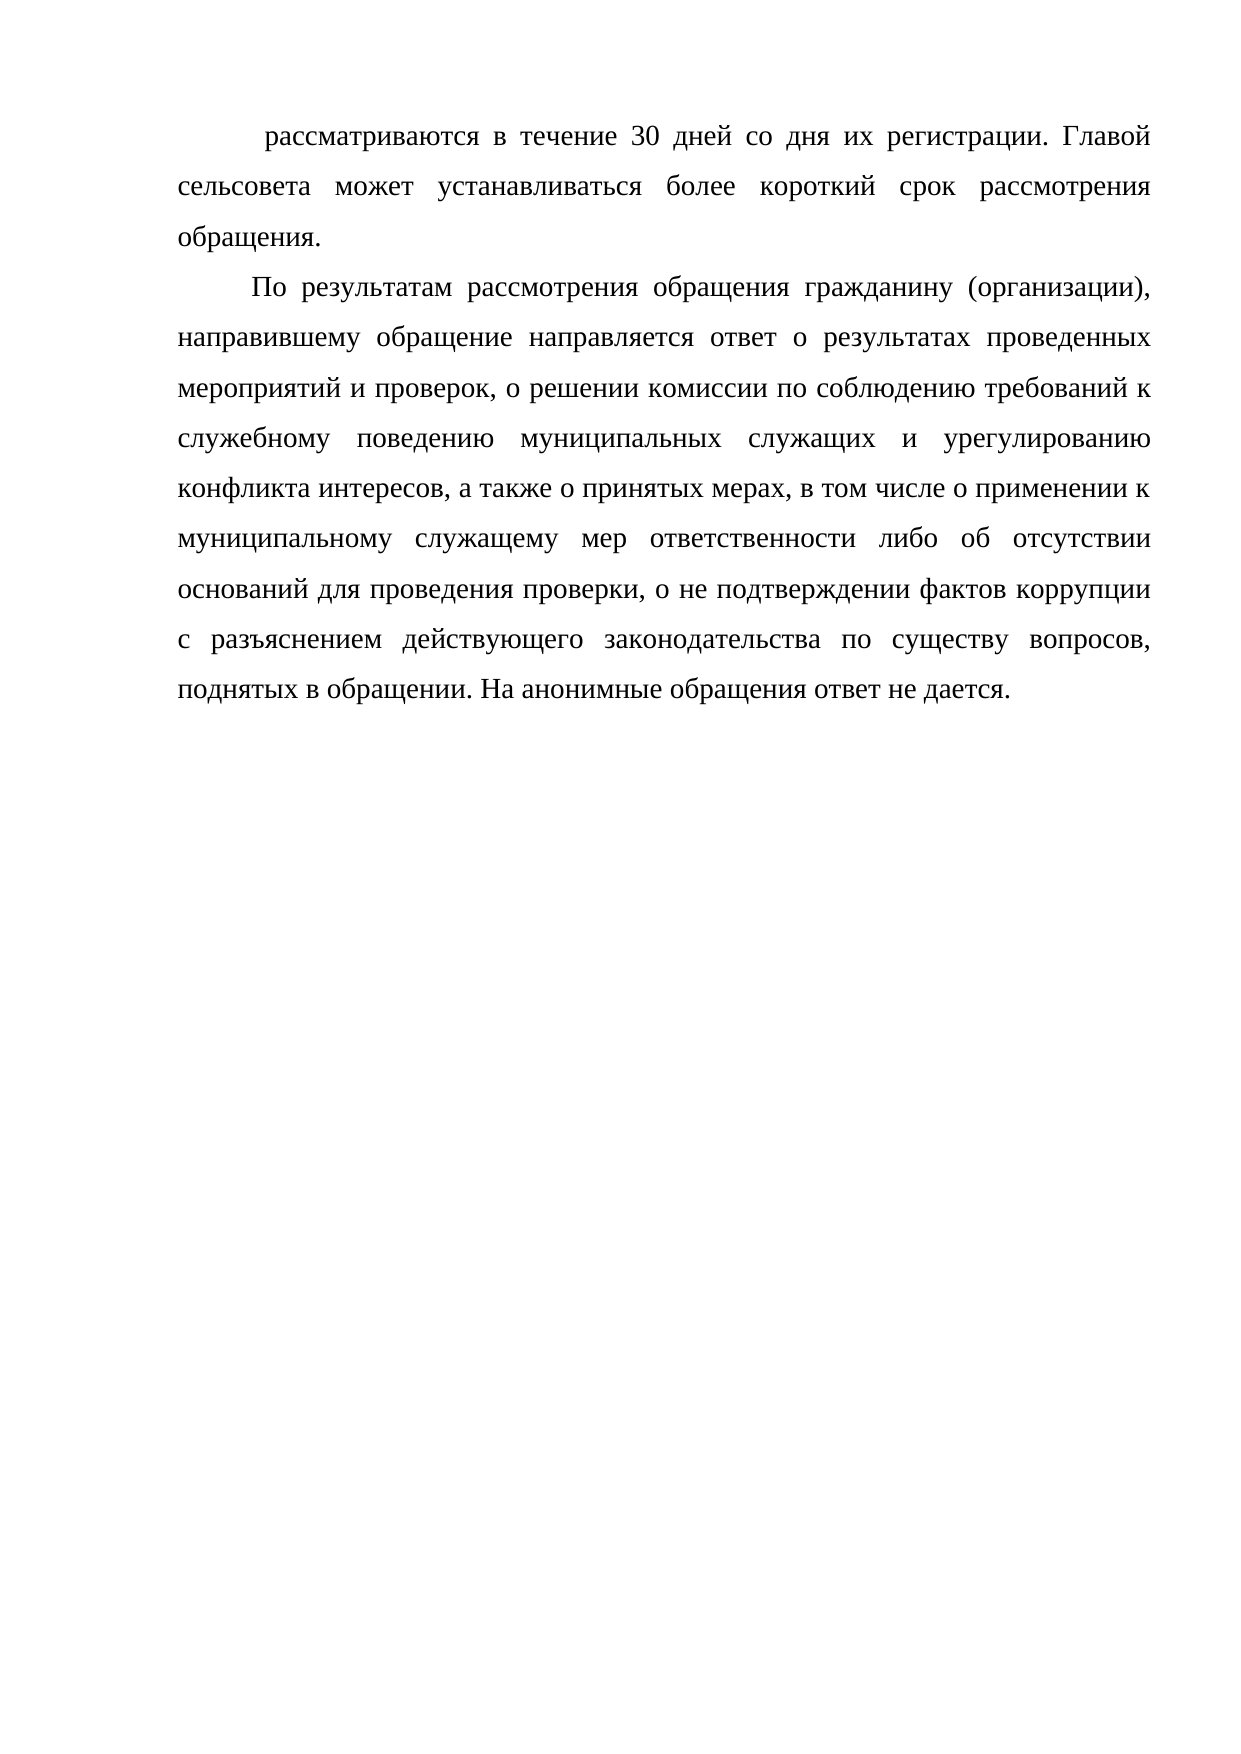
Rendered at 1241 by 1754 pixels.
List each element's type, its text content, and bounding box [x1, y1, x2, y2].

text По результатам рассмотрения обращения гражданину (организации), направившему обращение направляется ответ о результатах проведенных мероприятий и проверок, о решении комиссии по соблюдению требований к служебному поведению муниципальных служащих и урегулированию конфликта интересов, а также о принятых мерах, в том числе о применении к муниципальному служащему мер ответственности либо об отсутствии оснований для проведения проверки, о не подтверждении фактов коррупции с разъяснением действующего законодательства по существу вопросов, поднятых в обращении. На анонимные обращения ответ не дается. [177, 269, 1152, 705]
text рассматриваются в течение 30 дней со дня их регистрации. Главой сельсовета может устанавливаться более короткий срок рассмотрения обращения. [177, 118, 1152, 252]
